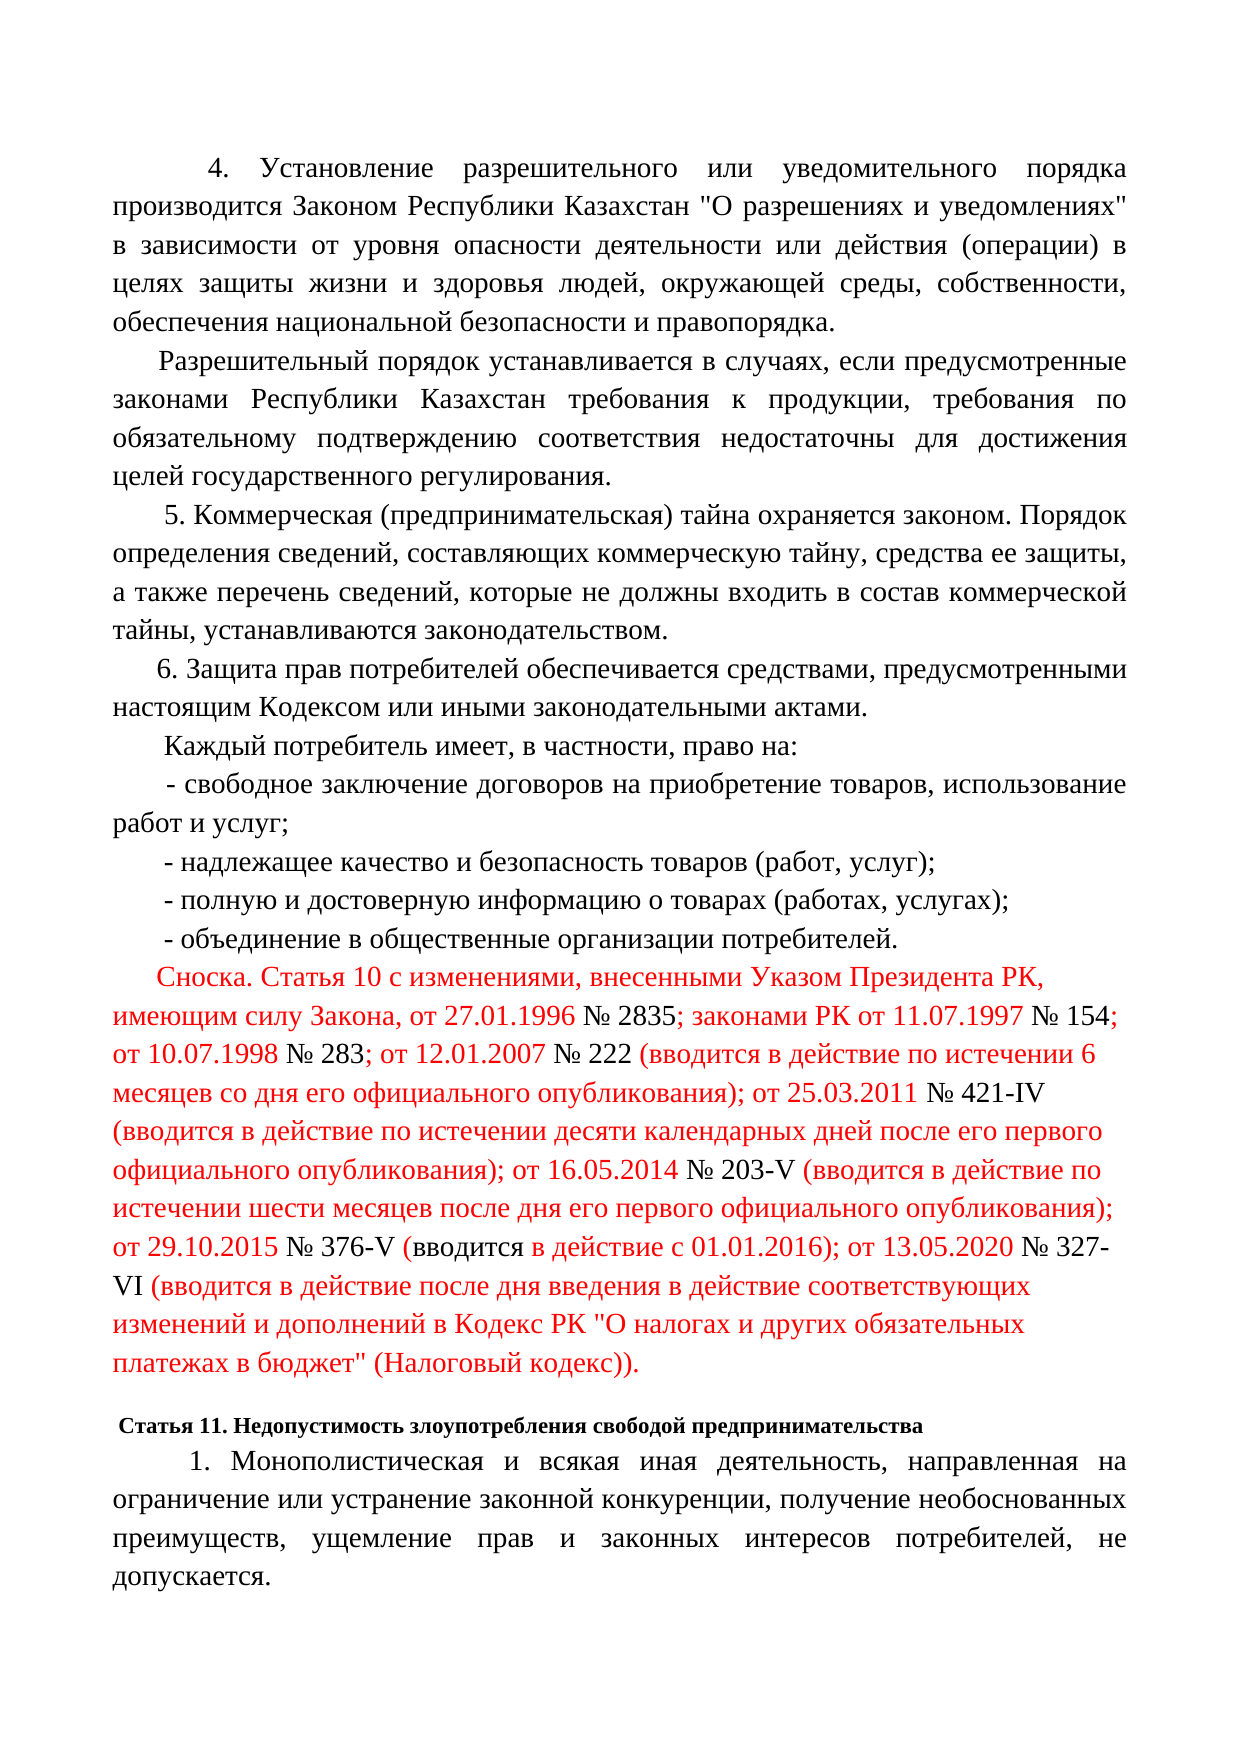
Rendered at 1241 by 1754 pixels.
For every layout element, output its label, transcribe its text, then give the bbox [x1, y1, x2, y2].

text 4. Установление разрешительного или уведомительного порядка производится Законом Республики Казахстан "О разрешениях и уведомлениях" в зависимости от уровня опасности деятельности или действия (операции) в целях защиты жизни и здоровья людей, окружающей среды, собственности, обеспечения национальной безопасности и правопорядка. [112, 150, 1128, 338]
text 1. Монополистическая и всякая иная деятельность, направленная на ограничение или устранение законной конкуренции, получение необоснованных преимуществ, ущемление прав и законных интересов потребителей, не допускается. [112, 1443, 1128, 1592]
text - полную и достоверную информацию о товарах (работах, услугах); [112, 882, 1128, 916]
text - надлежащее качество и безопасность товаров (работ, услуг); [112, 844, 1128, 877]
text 5. Коммерческая (предпринимательская) тайна охраняется законом. Порядок определения сведений, составляющих коммерческую тайну, средства ее защиты, а также перечень сведений, которые не должны входить в состав коммерческой тайны, устанавливаются законодательством. [112, 497, 1128, 646]
text - свободное заключение договоров на приобретение товаров, использование работ и услуг; [112, 767, 1128, 839]
text 6. Защита прав потребителей обеспечивается средствами, предусмотренными настоящим Кодексом или иными законодательными актами. [112, 651, 1128, 723]
text Каждый потребитель имеет, в частности, право на: [112, 728, 1128, 762]
text Статья 11. Недопустимость злоупотребления свободой предпринимательства [112, 1412, 1128, 1439]
text - объединение в общественные организации потребителей. [112, 921, 1128, 954]
text Разрешительный порядок устанавливается в случаях, если предусмотренные законами Республики Казахстан требования к продукции, требования по обязательному подтверждению соответствия недостаточны для достижения целей государственного регулирования. [112, 343, 1128, 492]
text Сноска. Статья 10 с изменениями, внесенными Указом Президента РК, имеющим силу Закона, от 27.01.1996 № 2835; законами РК от 11.07.1997 № 154; от 10.07.1998 № 283; от 12.01.2007 № 222 (вводится в действие по истечении 6 месяцев со дня его официального опубликования); от 25.03.2011 № 421-IV (вводится в действие по истечении десяти календарных дней после его первого официального опубликования); от 16.05.2014 № 203-V (вводится в действие по истечении шести месяцев после дня его первого официального опубликования); от 29.10.2015 № 376-V (вводится в действие с 01.01.2016); от 13.05.2020 № 327-VI (вводится в действие после дня введения в действие соответствующих изменений и дополнений в Кодекс РК "О налогах и других обязательных платежах в бюджет" (Налоговый кодекс)). [112, 959, 1128, 1408]
